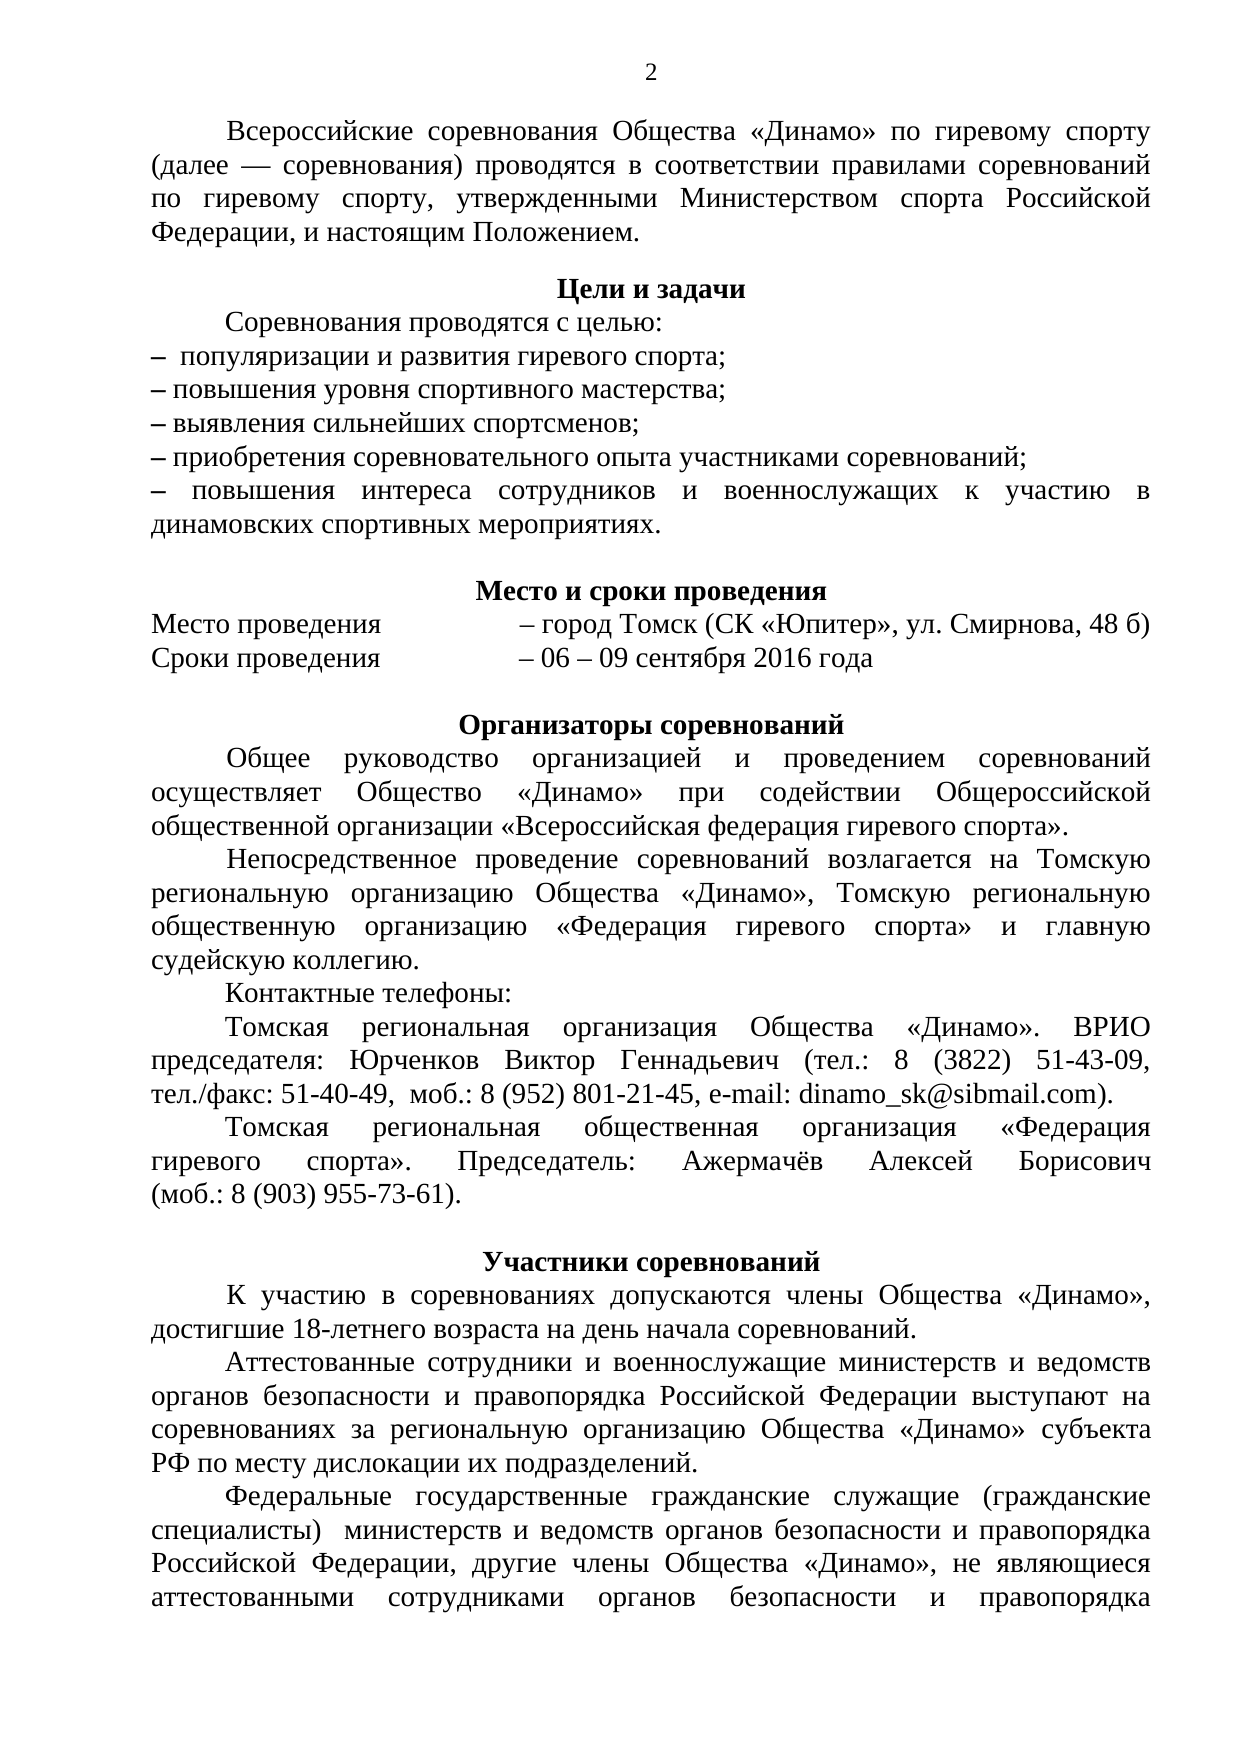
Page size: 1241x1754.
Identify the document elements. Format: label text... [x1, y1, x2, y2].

text Сроки проведения – 06 – 09 сентября 2016 года [151, 640, 1152, 673]
text – повышения интереса сотрудников и военнослужащих к участию в динамовских спортивных мероприятиях. [151, 472, 1152, 539]
text Участники соревнований [151, 1244, 1152, 1277]
text Томская региональная организация Общества «Динамо». ВРИО председателя: Юрченков Виктор Геннадьевич (тел.: 8 (3822) 51-43-09, тел./факс: 51-40-49, моб.: 8 (952) 801-21-45, e-mail: dinamo_sk@sibmail.com). [151, 1009, 1152, 1109]
text К участию в соревнованиях допускаются члены Общества «Динамо», достигшие 18-летнего возраста на день начала соревнований. [151, 1277, 1152, 1344]
text Общее руководство организацией и проведением соревнований осуществляет Общество «Динамо» при содействии Общероссийской общественной организации «Всероссийская федерация гиревого спорта». [151, 741, 1152, 841]
text Соревнования проводятся с целью: [151, 304, 1152, 338]
text Цели и задачи [151, 271, 1152, 304]
text Аттестованные сотрудники и военнослужащие министерств и ведомств органов безопасности и правопорядка Российской Федерации выступают на соревнованиях за региональную организацию Общества «Динамо» субъекта РФ по месту дислокации их подразделений. [151, 1344, 1152, 1478]
text Место и сроки проведения [151, 573, 1152, 606]
text – популяризации и развития гиревого спорта; [151, 338, 1152, 372]
text Контактные телефоны: [151, 975, 1152, 1009]
text Организаторы соревнований [151, 707, 1152, 741]
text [151, 1478, 1152, 1613]
text Непосредственное проведение соревнований возлагается на Томскую региональную организацию Общества «Динамо», Томскую региональную общественную организацию «Федерация гиревого спорта» и главную судейскую коллегию. [151, 841, 1152, 975]
text Томская региональная общественная организация «Федерация гиревого спорта». Председатель: Ажермачёв Алексей Борисович (моб.: 8 (903) 955-73-61). [151, 1109, 1152, 1210]
text – выявления сильнейших спортсменов; [151, 405, 1152, 439]
text Место проведения – город Томск (СК «Юпитер», ул. Смирнова, 48 б) [151, 606, 1152, 640]
text – приобретения соревновательного опыта участниками соревнований; [151, 439, 1152, 472]
text – повышения уровня спортивного мастерства; [151, 372, 1152, 405]
text Всероссийские соревнования Общества «Динамо» по гиревому спорту (далее — соревнования) проводятся в соответствии правилами соревнований по гиревому спорту, утвержденными Министерством спорта Российской Федерации, и настоящим Положением. [151, 113, 1152, 247]
